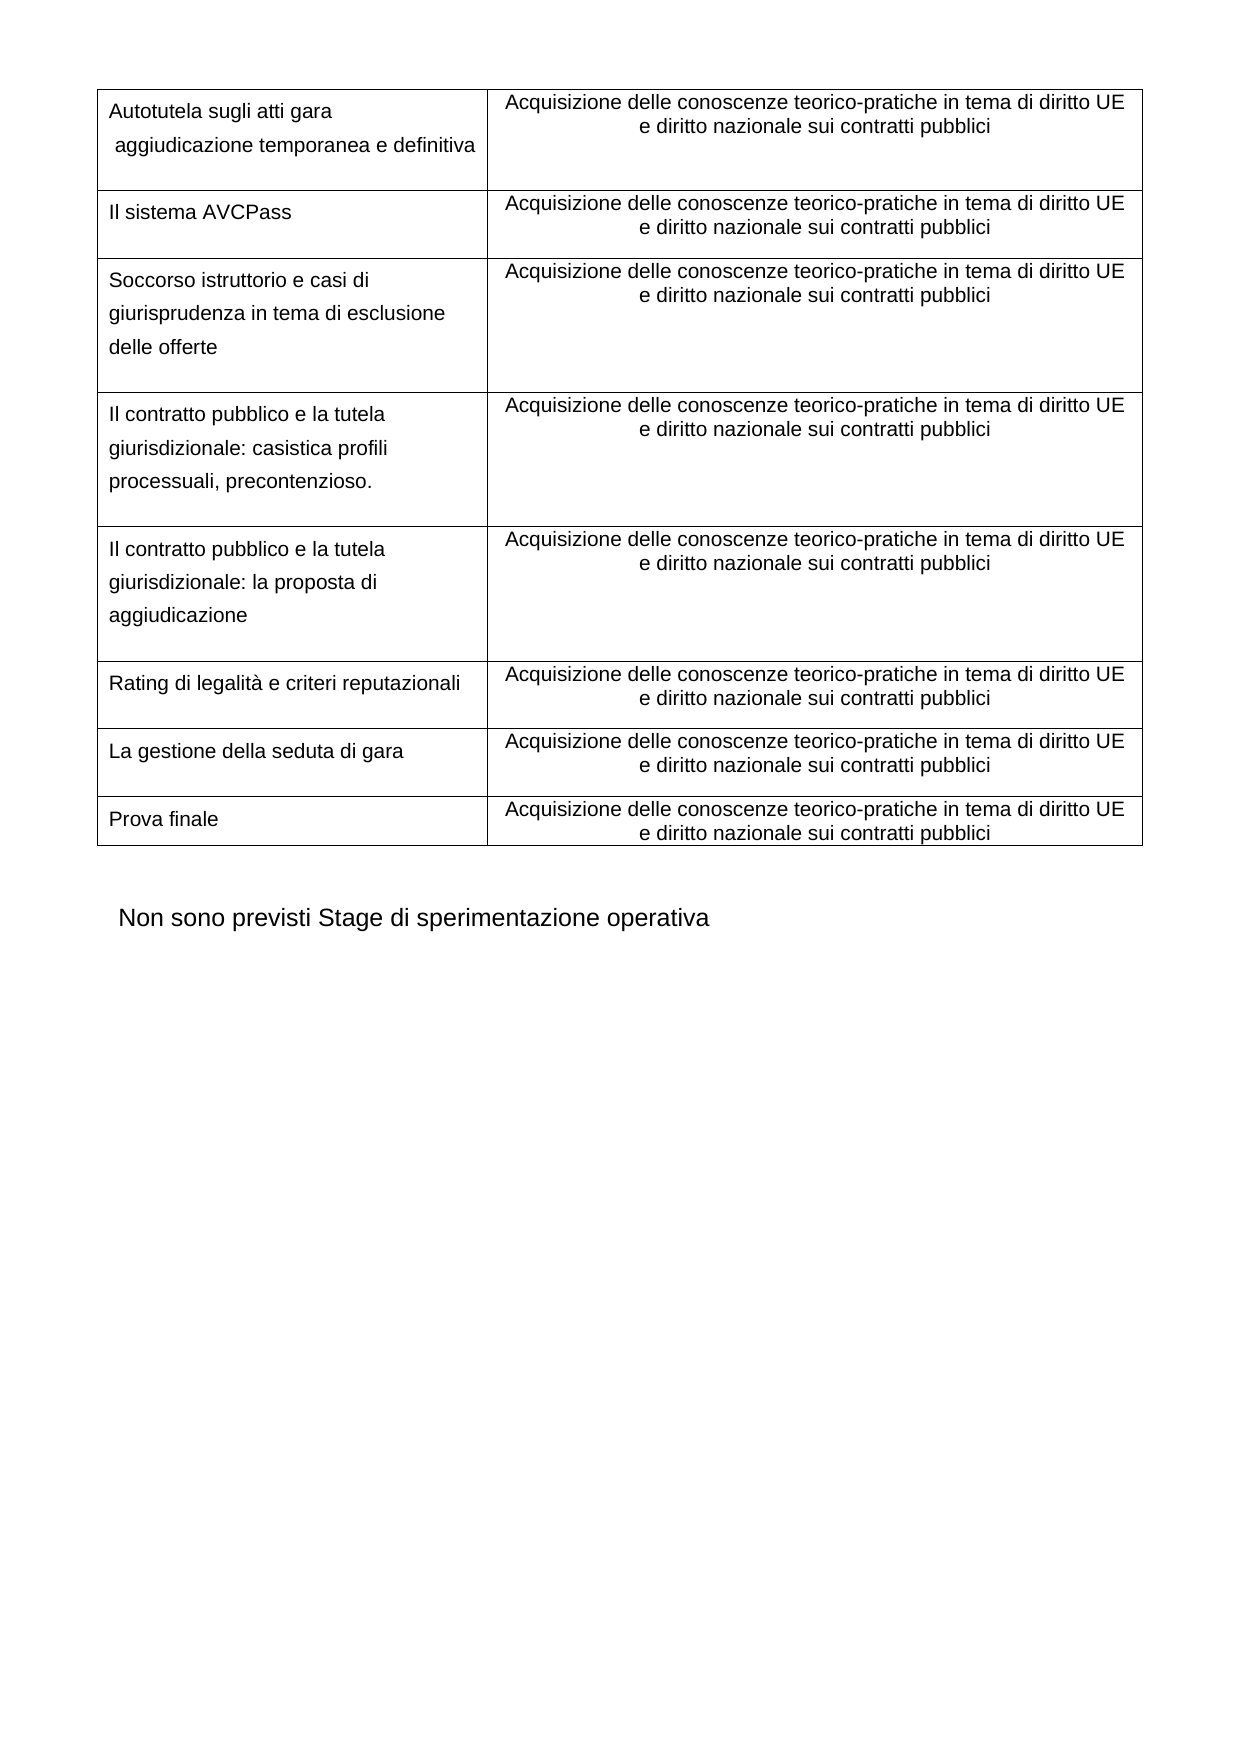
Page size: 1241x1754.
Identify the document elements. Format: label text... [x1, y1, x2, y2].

table_cell Acquisizione delle conoscenze teorico-pratiche in tema di diritto UE e diritto nazionale sui contratti pubblici [488, 662, 1142, 728]
title Non sono previsti Stage di sperimentazione operativa [118, 903, 1122, 932]
table_cell Prova finale [98, 797, 487, 845]
table_cell Acquisizione delle conoscenze teorico-pratiche in tema di diritto UE e diritto nazionale sui contratti pubblici [488, 259, 1142, 392]
table_cell Acquisizione delle conoscenze teorico-pratiche in tema di diritto UE e diritto nazionale sui contratti pubblici [488, 191, 1142, 257]
table_cell Acquisizione delle conoscenze teorico-pratiche in tema di diritto UE e diritto nazionale sui contratti pubblici [488, 729, 1142, 796]
table_cell Acquisizione delle conoscenze teorico-pratiche in tema di diritto UE e diritto nazionale sui contratti pubblici [488, 797, 1142, 845]
table_cell Autotutela sugli atti gara aggiudicazione temporanea e definitiva [98, 90, 487, 190]
table_cell Il contratto pubblico e la tutela giurisdizionale: casistica profili processuali, precontenzioso. [98, 393, 487, 526]
table_cell Rating di legalità e criteri reputazionali [98, 662, 487, 728]
table_cell Acquisizione delle conoscenze teorico-pratiche in tema di diritto UE e diritto nazionale sui contratti pubblici [488, 393, 1142, 526]
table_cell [488, 90, 1142, 190]
table_cell Il sistema AVCPass [98, 191, 487, 257]
table_cell La gestione della seduta di gara [98, 729, 487, 796]
table_cell Il contratto pubblico e la tutela giurisdizionale: la proposta di aggiudicazione [98, 527, 487, 661]
table_cell Acquisizione delle conoscenze teorico-pratiche in tema di diritto UE e diritto nazionale sui contratti pubblici [488, 527, 1142, 661]
table_cell Soccorso istruttorio e casi di giurisprudenza in tema di esclusione delle offerte [98, 259, 487, 392]
